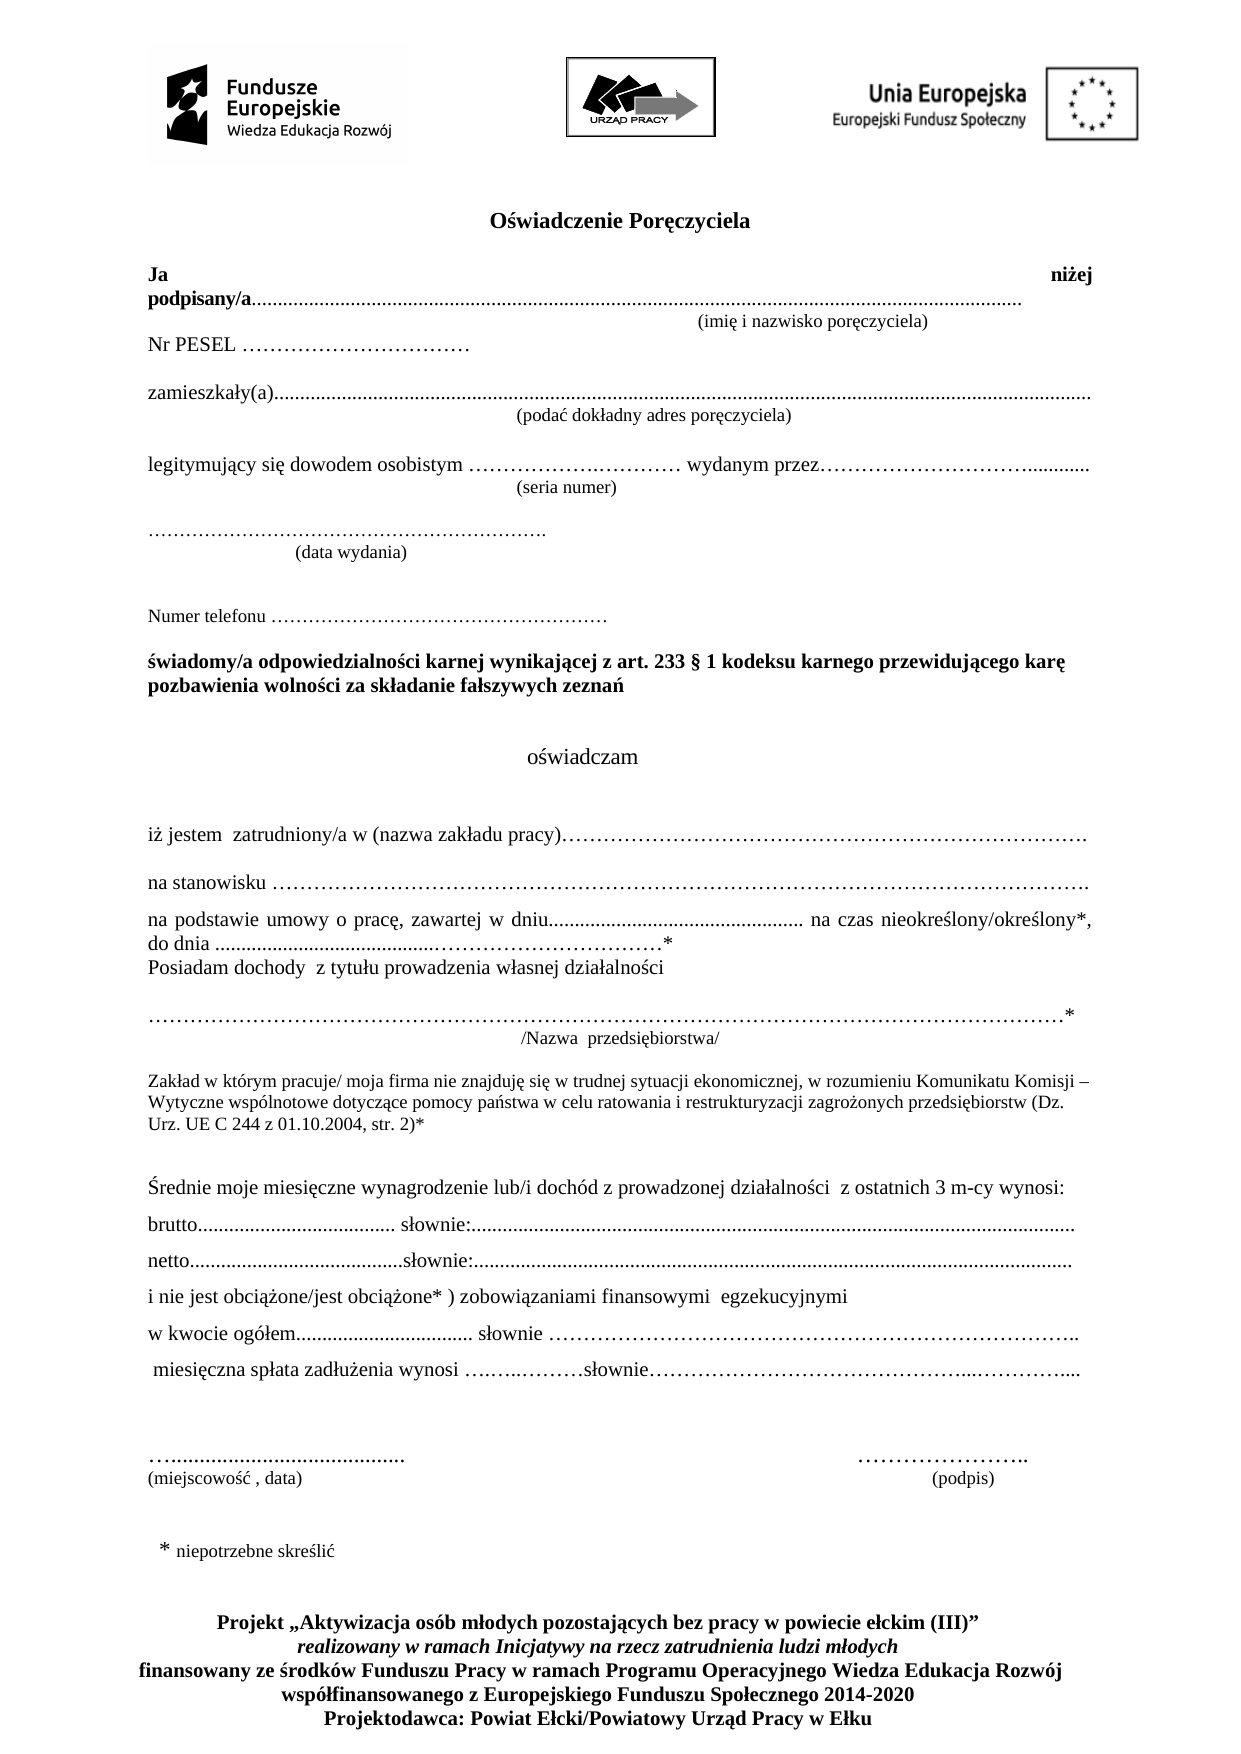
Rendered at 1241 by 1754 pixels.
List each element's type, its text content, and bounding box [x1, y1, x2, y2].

text (miejscowość , data) (podpis) [148, 1467, 1093, 1489]
text …......................................... ………………….. [148, 1441, 1093, 1467]
text (imię i nazwisko poręczyciela) [698, 310, 1093, 332]
text Oświadczenie Poręczyciela [148, 207, 1093, 233]
text Ja niżej podpisany/a.................................................................................................................................................... [148, 262, 1093, 310]
text (data wydania) [221, 541, 1093, 562]
text (podać dokładny adres poręczyciela) [148, 404, 1093, 426]
text brutto...................................... słownie:.................................................................................................................... [148, 1212, 1093, 1236]
text Nr PESEL …………………………… [148, 332, 1093, 356]
text na stanowisku ………………………………………………………………………………………………………. [148, 870, 1093, 894]
picture [812, 44, 1158, 165]
text iż jestem zatrudniony/a w (nazwa zakładu pracy)…………………………………………………………………. [148, 822, 1093, 846]
text zamieszkały(a)............................................................................................................................................................. [148, 380, 1093, 404]
text (seria numer) [443, 476, 1093, 498]
text legitymujący się dowodem osobistym ……………….………… wydanym przez…………………………............ [148, 452, 1093, 476]
text i nie jest obciążone/jest obciążone* ) zobowiązaniami finansowymi egzekucyjnymi [148, 1284, 1093, 1308]
text Numer telefonu ……………………………………………… [148, 605, 1093, 627]
text Zakład w którym pracuje/ moja firma nie znajduję się w trudnej sytuacji ekonomicznej, w rozumieniu Komunikatu Komisji – Wytyczne wspólnotowe dotyczące pomocy państwa w celu ratowania i restrukturyzacji zagrożonych przedsiębiorstw (Dz. Urz. UE C 244 z 01.10.2004, str. 2)* [148, 1070, 1093, 1134]
text świadomy/a odpowiedzialności karnej wynikającej z art. 233 § 1 kodeksu karnego przewidującego karę pozbawienia wolności za składanie fałszywych zeznań [148, 648, 1093, 697]
text w kwocie ogółem.................................. słownie ………………………………………………………………….. [148, 1321, 1093, 1344]
text miesięczna spłata zadłużenia wynosi ….…..………słownie………………………………………...………….... [148, 1357, 1093, 1381]
picture [147, 44, 411, 165]
text netto.........................................słownie:................................................................................................................... [148, 1248, 1093, 1272]
text /Nazwa przedsiębiorstwa/ [148, 1027, 1093, 1048]
text Posiadam dochody z tytułu prowadzenia własnej działalności [148, 954, 1093, 979]
text Średnie moje miesięczne wynagrodzenie lub/i dochód z prowadzonej działalności z ostatnich 3 m-cy wynosi: [148, 1175, 1093, 1199]
text ……………………………………………………………………………………………………………………* [148, 1003, 1093, 1027]
text oświadczam [73, 743, 1093, 769]
text ………………………………………………………. [148, 519, 1093, 541]
text * niepotrzebne skreślić [159, 1537, 1093, 1563]
text na podstawie umowy o pracę, zawartej w dniu................................................. na czas nieokreślony/określony*, do dnia ..........................................……………………………* [148, 906, 1093, 954]
